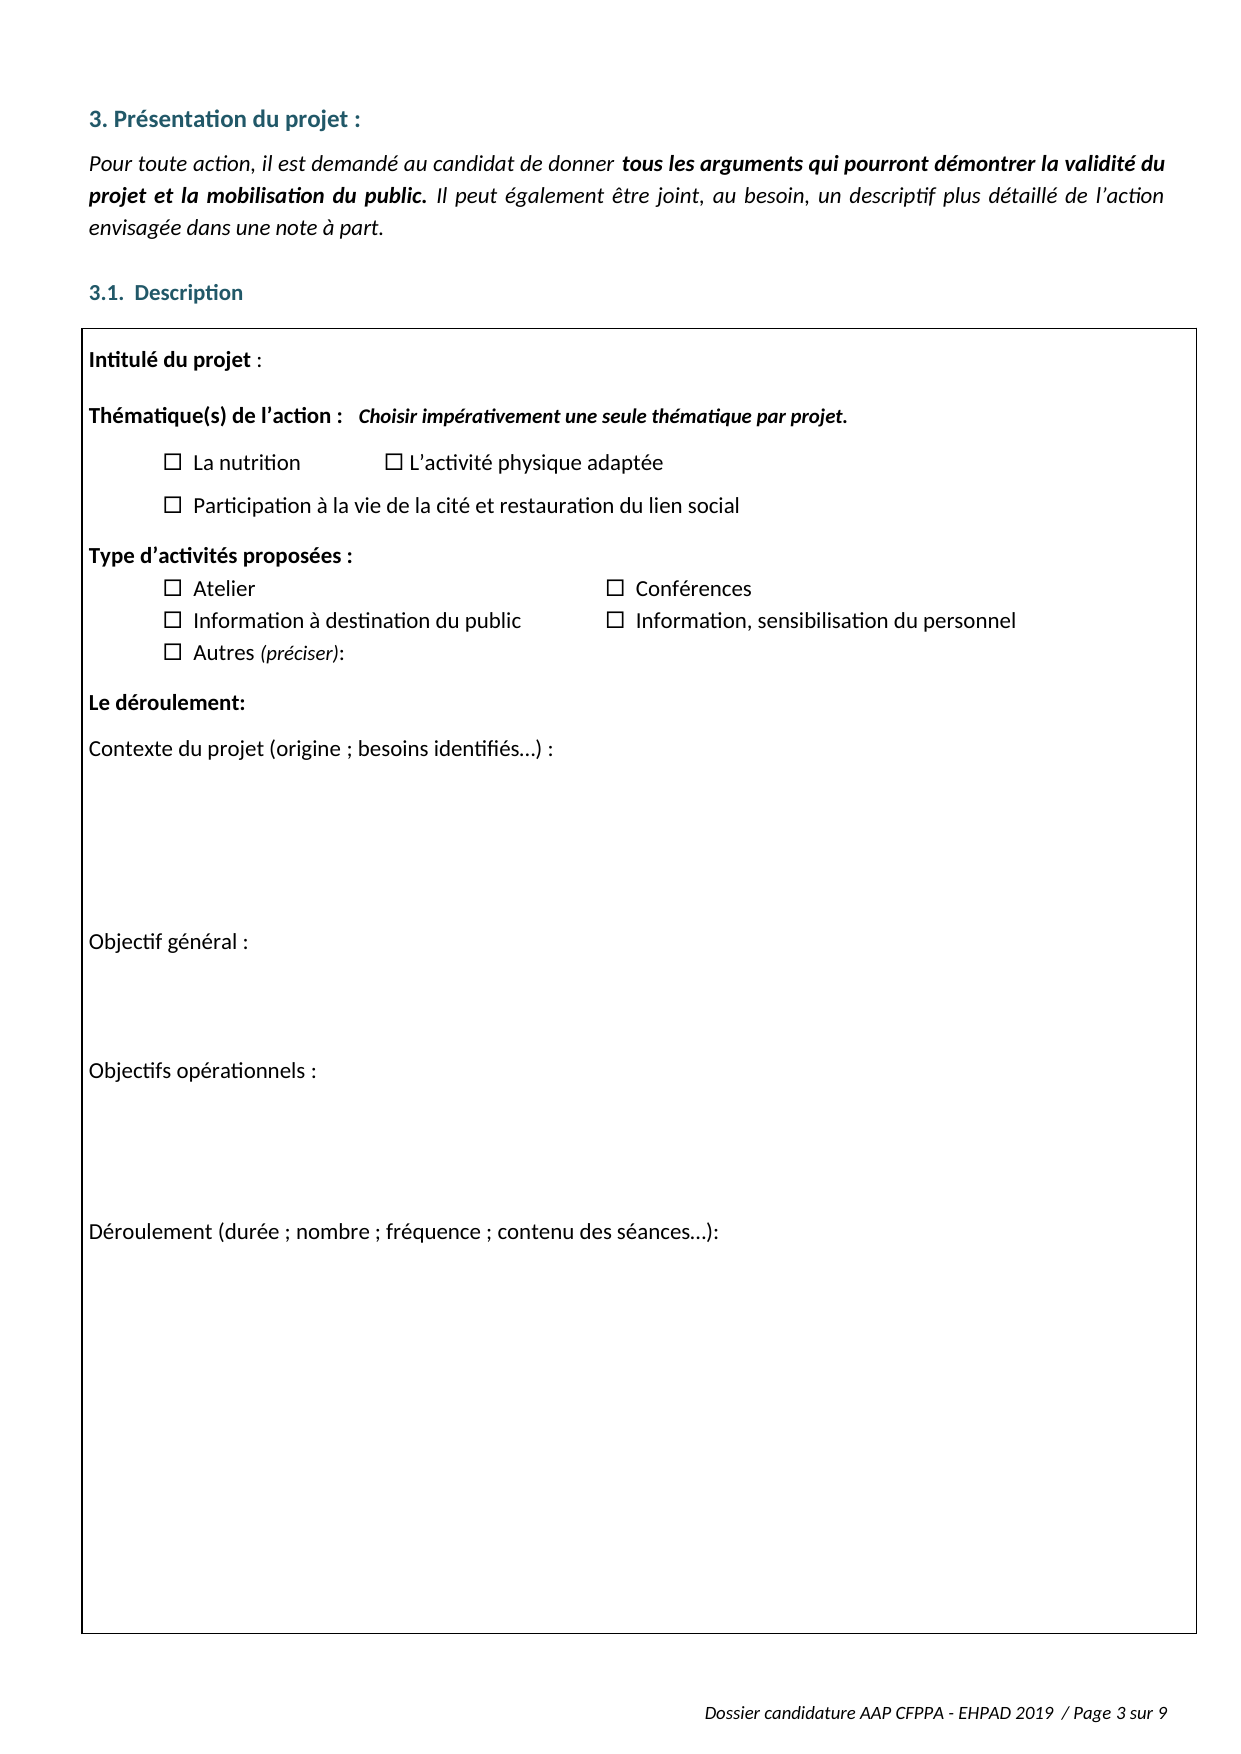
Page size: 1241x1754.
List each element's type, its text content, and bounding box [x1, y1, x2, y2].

text Atelier Conférences [83, 571, 1196, 602]
text 3. Présentation du projet : [89, 103, 1167, 134]
text Pour toute action, il est demandé au candidat de donner tous les arguments qui pourront démontrer la validité du projet et la mobilisation du public. Il peut également être joint, au besoin, un descriptif plus détaillé de l’action envisagée dans une note à part. [89, 149, 1167, 242]
text Objectif général : [83, 924, 1196, 955]
text 3.1. Description [89, 278, 1167, 306]
text Thématique(s) de l’action : Choisir impérativement une seule thématique par projet. [83, 398, 1196, 429]
text La nutrition L’activité physique adaptée [83, 444, 1196, 476]
text Intitulé du projet : [83, 342, 1196, 373]
text Participation à la vie de la cité et restauration du lien social [83, 488, 1196, 519]
text Déroulement (durée ; nombre ; fréquence ; contenu des séances…): [83, 1214, 1196, 1245]
text Type d’activités proposées : [89, 542, 1167, 569]
text Information à destination du public Information, sensibilisation du personnel [83, 603, 1196, 634]
text Objectifs opérationnels : [83, 1053, 1196, 1084]
text Le déroulement: [89, 688, 1167, 716]
text Contexte du projet (origine ; besoins identifiés…) : [89, 734, 1167, 762]
text Autres (préciser): [83, 635, 1196, 666]
